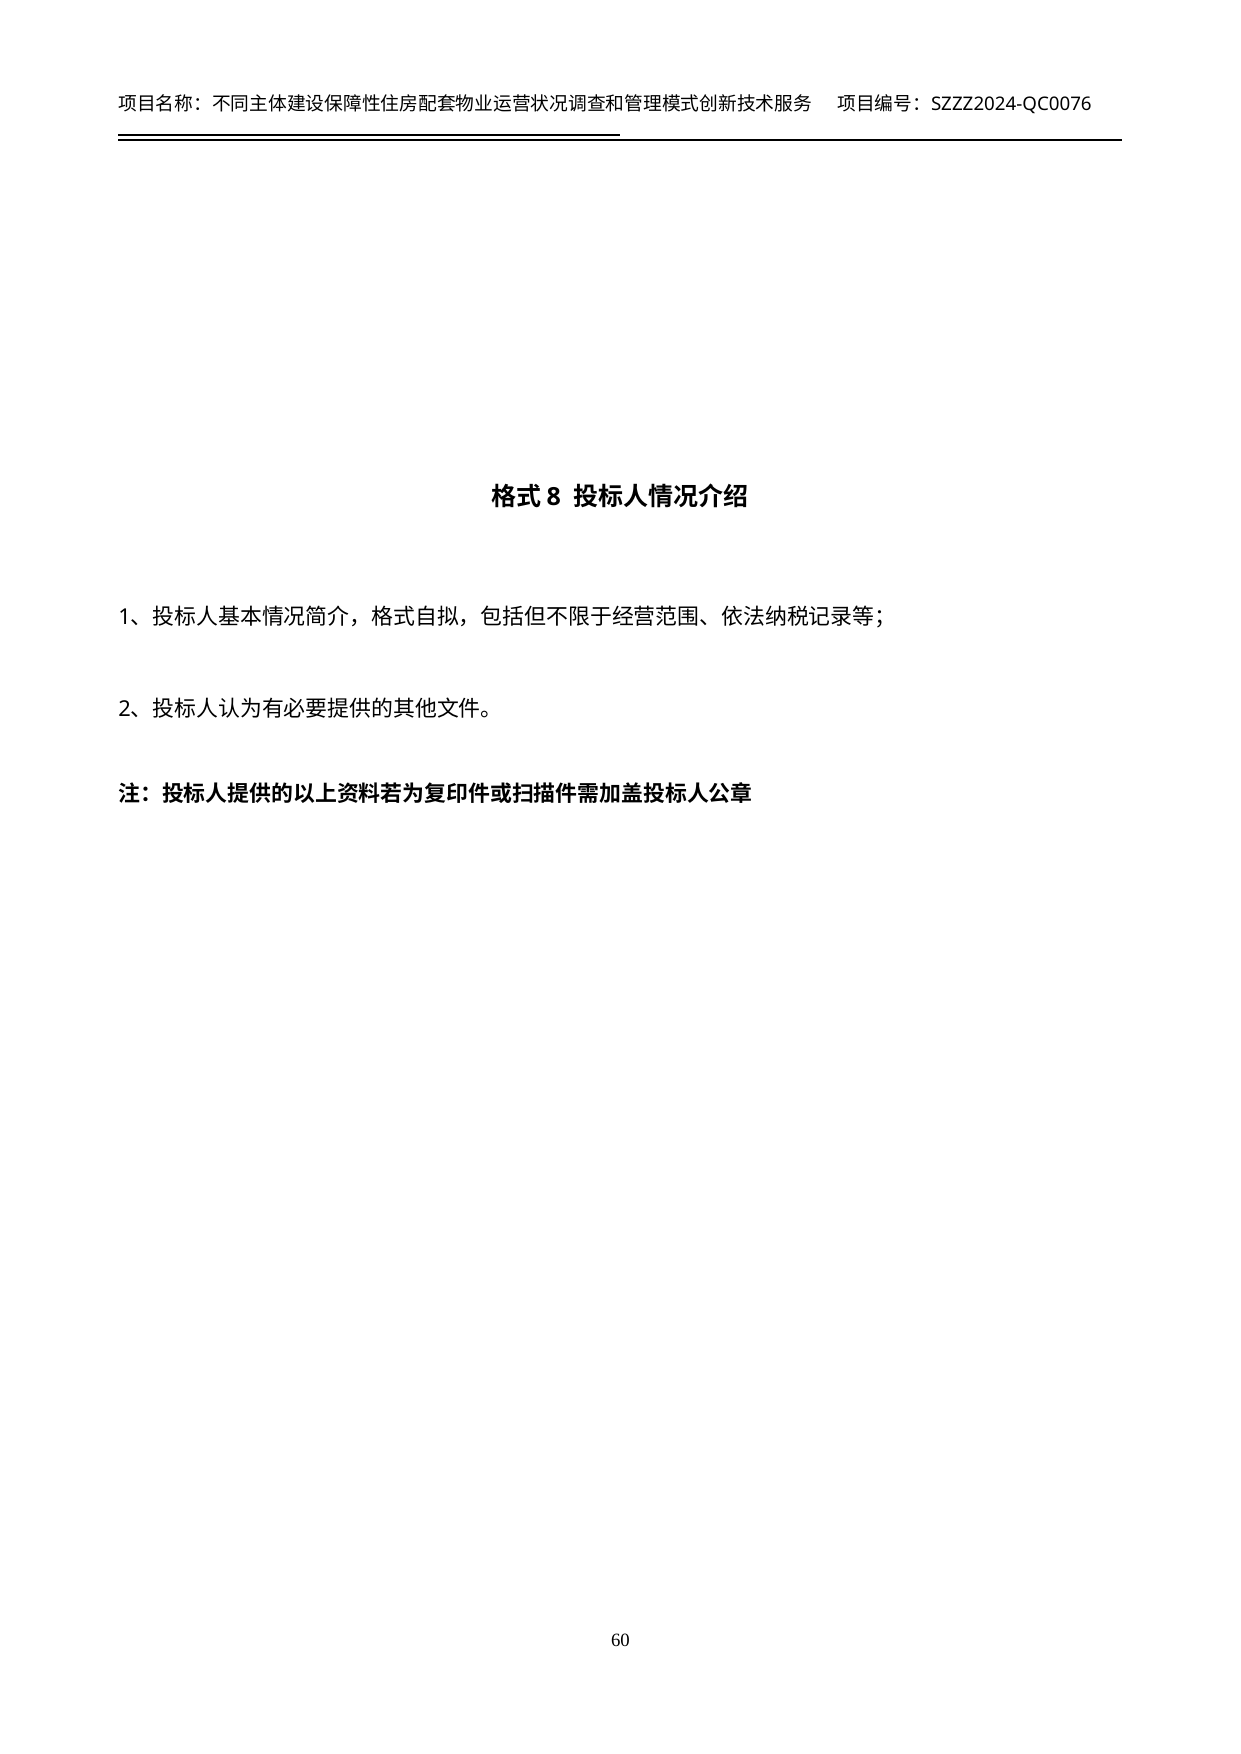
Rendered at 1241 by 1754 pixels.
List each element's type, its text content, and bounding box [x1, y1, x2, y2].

text 2、投标人认为有必要提供的其他文件。 [118, 691, 1122, 723]
subtitle 格式8 投标人情况介绍 [118, 462, 1122, 527]
text 1、投标人基本情况简介，格式自拟，包括但不限于经营范围、依法纳税记录等； [118, 599, 1122, 631]
text 注：投标人提供的以上资料若为复印件或扫描件需加盖投标人公章 [118, 776, 1122, 808]
